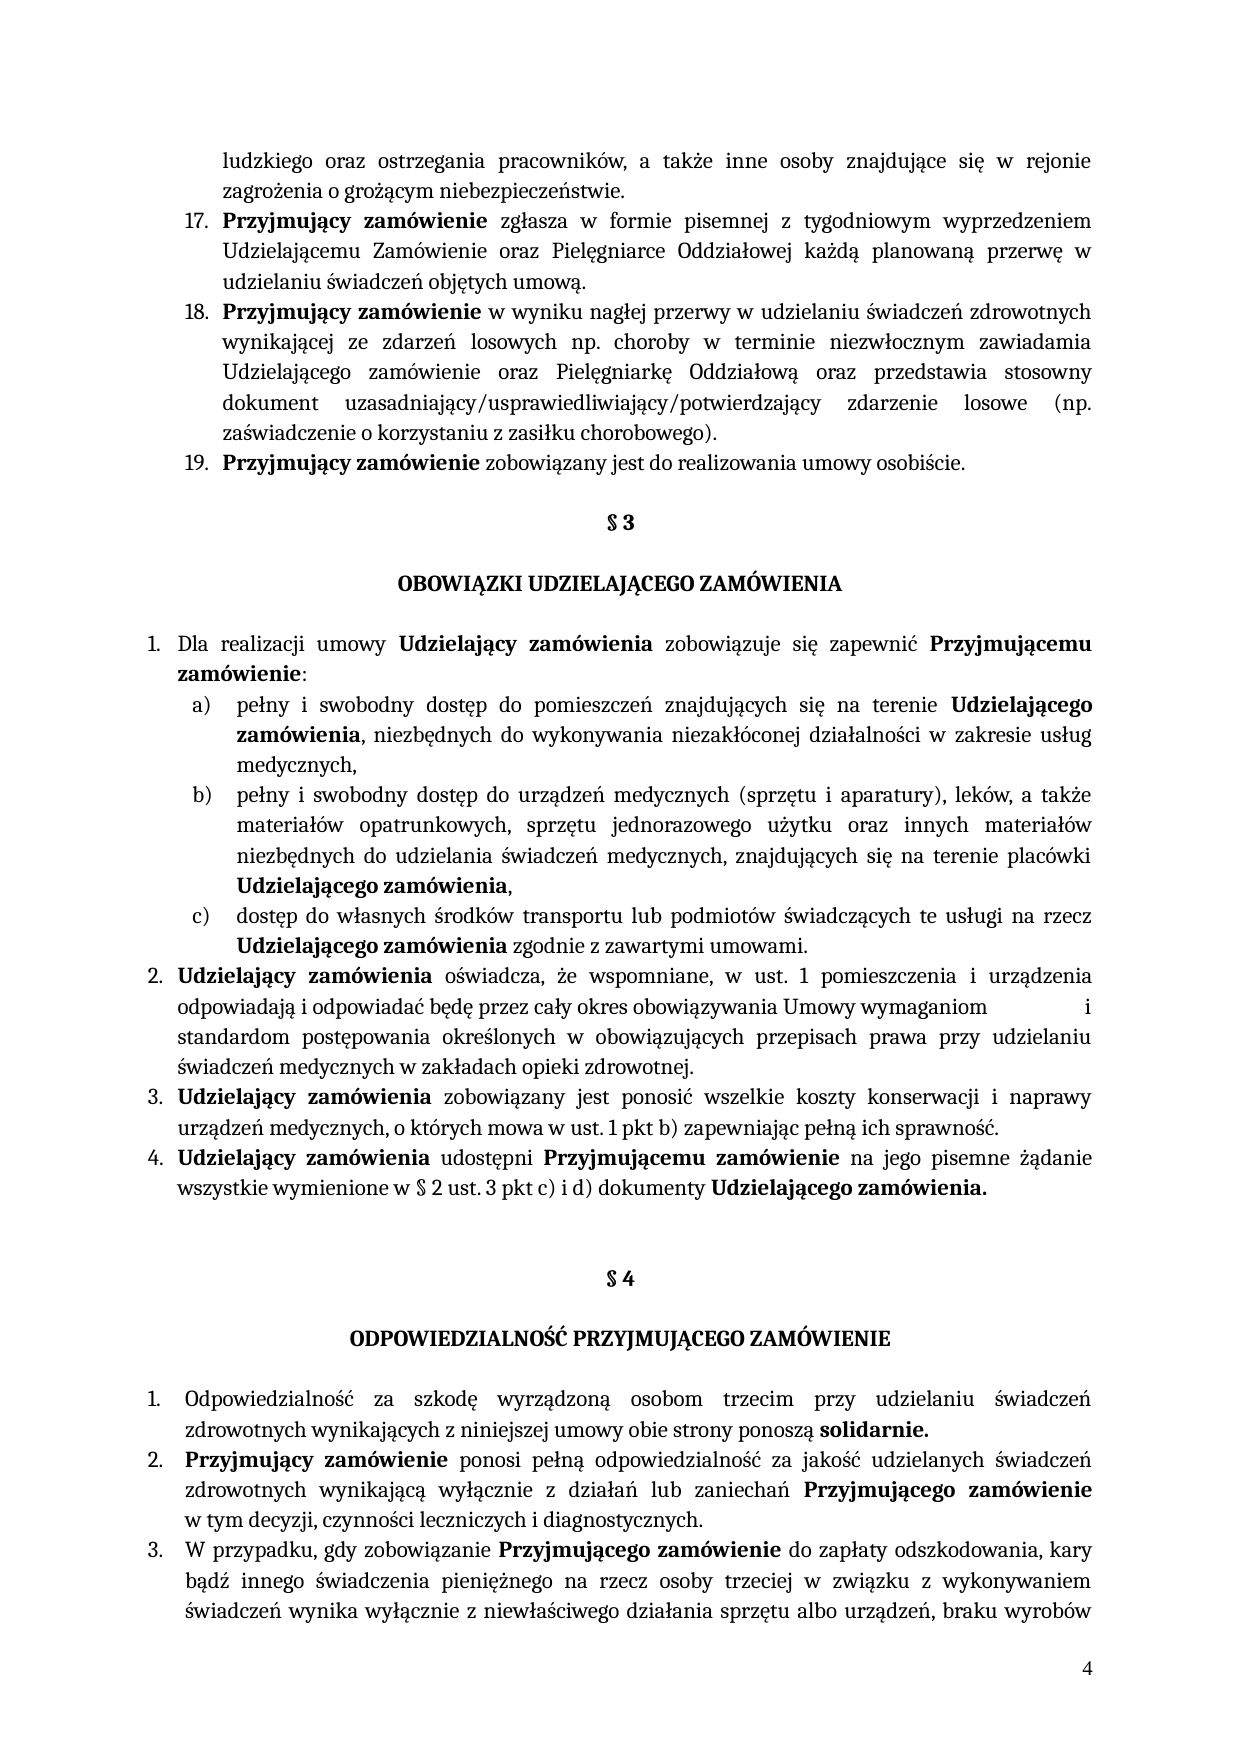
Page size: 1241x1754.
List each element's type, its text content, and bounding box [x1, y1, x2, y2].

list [185, 148, 1092, 204]
list dostęp do własnych środków transportu lub podmiotów świadczących te usługi na rzecz Udzielającego zamówienia zgodnie z zawartymi umowami. [192, 903, 1092, 959]
list Dla realizacji umowy Udzielający zamówienia zobowiązuje się zapewnić Przyjmującemu zamówienie: [148, 631, 1092, 688]
list Udzielający zamówienia oświadcza, że wspomniane, w ust. 1 pomieszczenia i urządzenia odpowiadają i odpowiadać będę przez cały okres obowiązywania Umowy wymaganiom i standardom postępowania określonych w obowiązujących przepisach prawa przy udzielaniu świadczeń medycznych w zakładach opieki zdrowotnej. [148, 963, 1092, 1080]
text ODPOWIEDZIALNOŚĆ PRZYJMUJĄCEGO ZAMÓWIENIE [148, 1326, 1092, 1352]
list Odpowiedzialność za szkodę wyrządzoną osobom trzecim przy udzielaniu świadczeń zdrowotnych wynikających z niniejszej umowy obie strony ponoszą solidarnie. [148, 1386, 1092, 1443]
list pełny i swobodny dostęp do pomieszczeń znajdujących się na terenie Udzielającego zamówienia, niezbędnych do wykonywania niezakłóconej działalności w zakresie usług medycznych, [192, 691, 1092, 778]
list Udzielający zamówienia udostępni Przyjmującemu zamówienie na jego pisemne żądanie wszystkie wymienione w § 2 ust. 3 pkt c) i d) dokumenty Udzielającego zamówienia. [148, 1144, 1092, 1201]
text § 3 [148, 510, 1092, 537]
text § 4 [148, 1265, 1092, 1292]
text OBOWIĄZKI UDZIELAJĄCEGO ZAMÓWIENIA [148, 571, 1092, 597]
list Przyjmujący zamówienie w wyniku nagłej przerwy w udzielaniu świadczeń zdrowotnych wynikającej ze zdarzeń losowych np. choroby w terminie niezwłocznym zawiadamia Udzielającego zamówienie oraz Pielęgniarkę Oddziałową oraz przedstawia stosowny dokument uzasadniający/usprawiedliwiający/potwierdzający zdarzenie losowe (np. zaświadczenie o korzystaniu z zasiłku chorobowego). [185, 299, 1092, 446]
list Przyjmujący zamówienie zobowiązany jest do realizowania umowy osobiście. [185, 450, 1092, 476]
list Przyjmujący zamówienie ponosi pełną odpowiedzialność za jakość udzielanych świadczeń zdrowotnych wynikającą wyłącznie z działań lub zaniechań Przyjmującego zamówienie w tym decyzji, czynności leczniczych i diagnostycznych. [148, 1447, 1092, 1533]
list Udzielający zamówienia zobowiązany jest ponosić wszelkie koszty konserwacji i naprawy urządzeń medycznych, o których mowa w ust. 1 pkt b) zapewniając pełną ich sprawność. [148, 1084, 1092, 1141]
list pełny i swobodny dostęp do urządzeń medycznych (sprzętu i aparatury), leków, a także materiałów opatrunkowych, sprzętu jednorazowego użytku oraz innych materiałów niezbędnych do udzielania świadczeń medycznych, znajdujących się na terenie placówki Udzielającego zamówienia, [192, 782, 1092, 899]
list Przyjmujący zamówienie zgłasza w formie pisemnej z tygodniowym wyprzedzeniem Udzielającemu Zamówienie oraz Pielęgniarce Oddziałowej każdą planowaną przerwę w udzielaniu świadczeń objętych umową. [185, 208, 1092, 295]
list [148, 1537, 1092, 1624]
